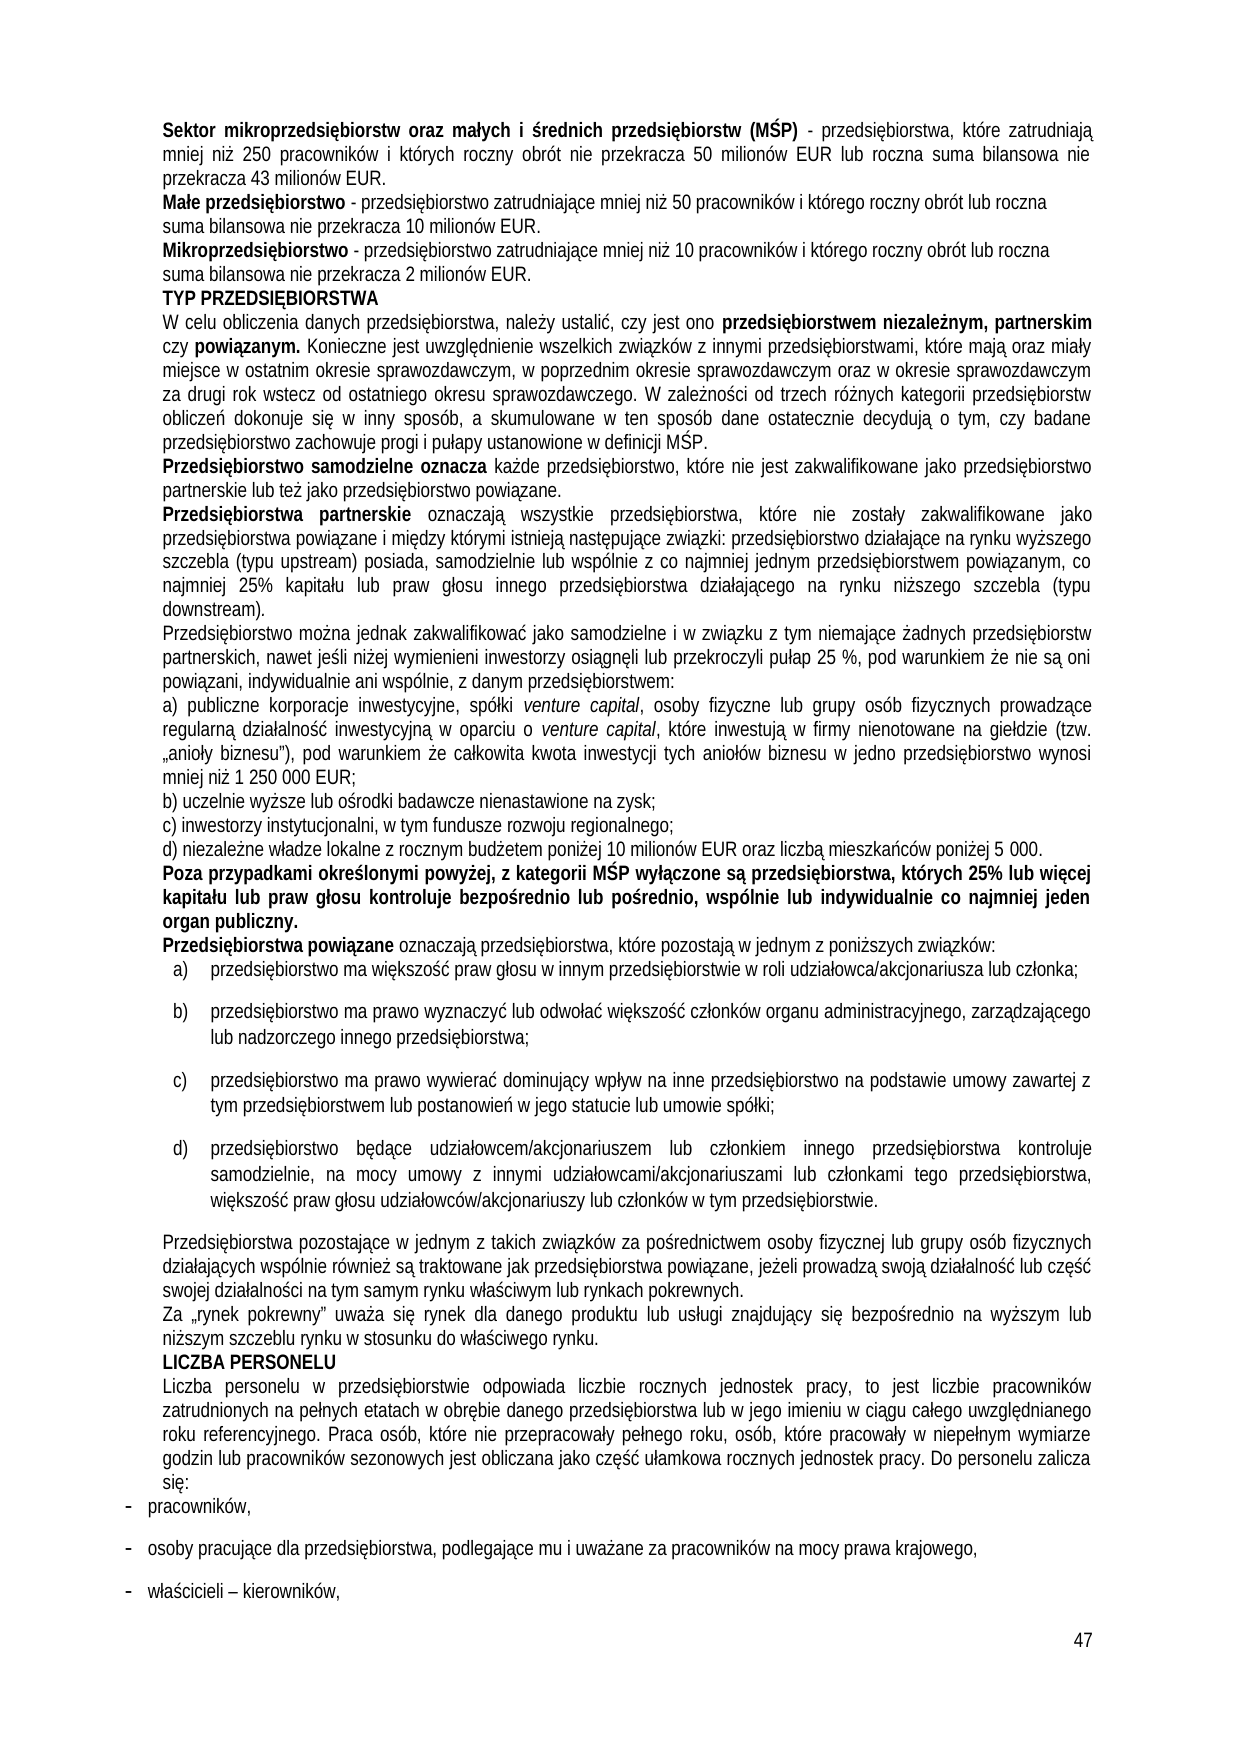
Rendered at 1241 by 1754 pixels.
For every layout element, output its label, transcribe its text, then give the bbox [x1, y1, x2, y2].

list przedsiębiorstwo ma większość praw głosu w innym przedsiębiorstwie w roli udziałowca/akcjonariusza lub członka; [173, 957, 1093, 981]
list właścicieli – kierowników, [125, 1578, 1093, 1602]
text Małe przedsiębiorstwo - przedsiębiorstwo zatrudniające mniej niż 50 pracowników i którego roczny obrót lub roczna suma bilansowa nie przekracza 10 milionów EUR. [162, 190, 1093, 238]
text Przedsiębiorstwo samodzielne oznacza każde przedsiębiorstwo, które nie jest zakwalifikowane jako przedsiębiorstwo partnerskie lub też jako przedsiębiorstwo powiązane. [162, 453, 1093, 501]
text Przedsiębiorstwo można jednak zakwalifikować jako samodzielne i w związku z tym niemające żadnych przedsiębiorstw partnerskich, nawet jeśli niżej wymienieni inwestorzy osiągnęli lub przekroczyli pułap 25 %, pod warunkiem że nie są oni powiązani, indywidualnie ani wspólnie, z danym przedsiębiorstwem: [162, 621, 1093, 693]
list osoby pracujące dla przedsiębiorstwa, podlegające mu i uważane za pracowników na mocy prawa krajowego, [125, 1536, 1093, 1560]
text Mikroprzedsiębiorstwo - przedsiębiorstwo zatrudniające mniej niż 10 pracowników i którego roczny obrót lub roczna suma bilansowa nie przekracza 2 milionów EUR. [162, 238, 1093, 286]
text d) niezależne władze lokalne z rocznym budżetem poniżej 10 milionów EUR oraz liczbą mieszkańców poniżej 5 000. [162, 837, 1093, 861]
text Przedsiębiorstwa pozostające w jednym z takich związków za pośrednictwem osoby fizycznej lub grupy osób fizycznych działających wspólnie również są traktowane jak przedsiębiorstwa powiązane, jeżeli prowadzą swoją działalność lub część swojej działalności na tym samym rynku właściwym lub rynkach pokrewnych. [162, 1230, 1093, 1302]
list przedsiębiorstwo będące udziałowcem/akcjonariuszem lub członkiem innego przedsiębiorstwa kontroluje samodzielnie, na mocy umowy z innymi udziałowcami/akcjonariuszami lub członkami tego przedsiębiorstwa, większość praw głosu udziałowców/akcjonariuszy lub członków w tym przedsiębiorstwie. [173, 1136, 1093, 1211]
text a) publiczne korporacje inwestycyjne, spółki venture capital, osoby fizyczne lub grupy osób fizycznych prowadzące regularną działalność inwestycyjną w oparciu o venture capital, które inwestują w firmy nienotowane na giełdzie (tzw. „anioły biznesu”), pod warunkiem że całkowita kwota inwestycji tych aniołów biznesu w jedno przedsiębiorstwo wynosi mniej niż 1 250 000 EUR; [162, 693, 1093, 789]
text TYP PRZEDSIĘBIORSTWA [162, 286, 1093, 310]
list przedsiębiorstwo ma prawo wywierać dominujący wpływ na inne przedsiębiorstwo na podstawie umowy zawartej z tym przedsiębiorstwem lub postanowień w jego statucie lub umowie spółki; [173, 1067, 1093, 1117]
list pracowników, [125, 1493, 1093, 1517]
text Sektor mikroprzedsiębiorstw oraz małych i średnich przedsiębiorstw (MŚP) - przedsiębiorstwa, które zatrudniają mniej niż 250 pracowników i których roczny obrót nie przekracza 50 milionów EUR lub roczna suma bilansowa nie przekracza 43 milionów EUR. [162, 118, 1093, 190]
list przedsiębiorstwo ma prawo wyznaczyć lub odwołać większość członków organu administracyjnego, zarządzającego lub nadzorczego innego przedsiębiorstwa; [173, 999, 1093, 1049]
text W celu obliczenia danych przedsiębiorstwa, należy ustalić, czy jest ono przedsiębiorstwem niezależnym, partnerskim czy powiązanym. Konieczne jest uwzględnienie wszelkich związków z innymi przedsiębiorstwami, które mają oraz miały miejsce w ostatnim okresie sprawozdawczym, w poprzednim okresie sprawozdawczym oraz w okresie sprawozdawczym za drugi rok wstecz od ostatniego okresu sprawozdawczego. W zależności od trzech różnych kategorii przedsiębiorstw obliczeń dokonuje się w inny sposób, a skumulowane w ten sposób dane ostatecznie decydują o tym, czy badane przedsiębiorstwo zachowuje progi i pułapy ustanowione w definicji MŚP. [162, 310, 1093, 453]
text Przedsiębiorstwa partnerskie oznaczają wszystkie przedsiębiorstwa, które nie zostały zakwalifikowane jako przedsiębiorstwa powiązane i między którymi istnieją następujące związki: przedsiębiorstwo działające na rynku wyższego szczebla (typu upstream) posiada, samodzielnie lub wspólnie z co najmniej jednym przedsiębiorstwem powiązanym, co najmniej 25% kapitału lub praw głosu innego przedsiębiorstwa działającego na rynku niższego szczebla (typu downstream). [162, 501, 1093, 621]
text LICZBA PERSONELU [162, 1350, 1093, 1374]
text Poza przypadkami określonymi powyżej, z kategorii MŚP wyłączone są przedsiębiorstwa, których 25% lub więcej kapitału lub praw głosu kontroluje bezpośrednio lub pośrednio, wspólnie lub indywidualnie co najmniej jeden organ publiczny. [162, 861, 1093, 933]
text Za „rynek pokrewny” uważa się rynek dla danego produktu lub usługi znajdujący się bezpośrednio na wyższym lub niższym szczeblu rynku w stosunku do właściwego rynku. [162, 1302, 1093, 1350]
text b) uczelnie wyższe lub ośrodki badawcze nienastawione na zysk; [162, 789, 1093, 813]
text Liczba personelu w przedsiębiorstwie odpowiada liczbie rocznych jednostek pracy, to jest liczbie pracowników zatrudnionych na pełnych etatach w obrębie danego przedsiębiorstwa lub w jego imieniu w ciągu całego uwzględnianego roku referencyjnego. Praca osób, które nie przepracowały pełnego roku, osób, które pracowały w niepełnym wymiarze godzin lub pracowników sezonowych jest obliczana jako część ułamkowa rocznych jednostek pracy. Do personelu zalicza się: [162, 1374, 1093, 1493]
text c) inwestorzy instytucjonalni, w tym fundusze rozwoju regionalnego; [162, 813, 1093, 837]
text Przedsiębiorstwa powiązane oznaczają przedsiębiorstwa, które pozostają w jednym z poniższych związków: [162, 933, 1093, 957]
